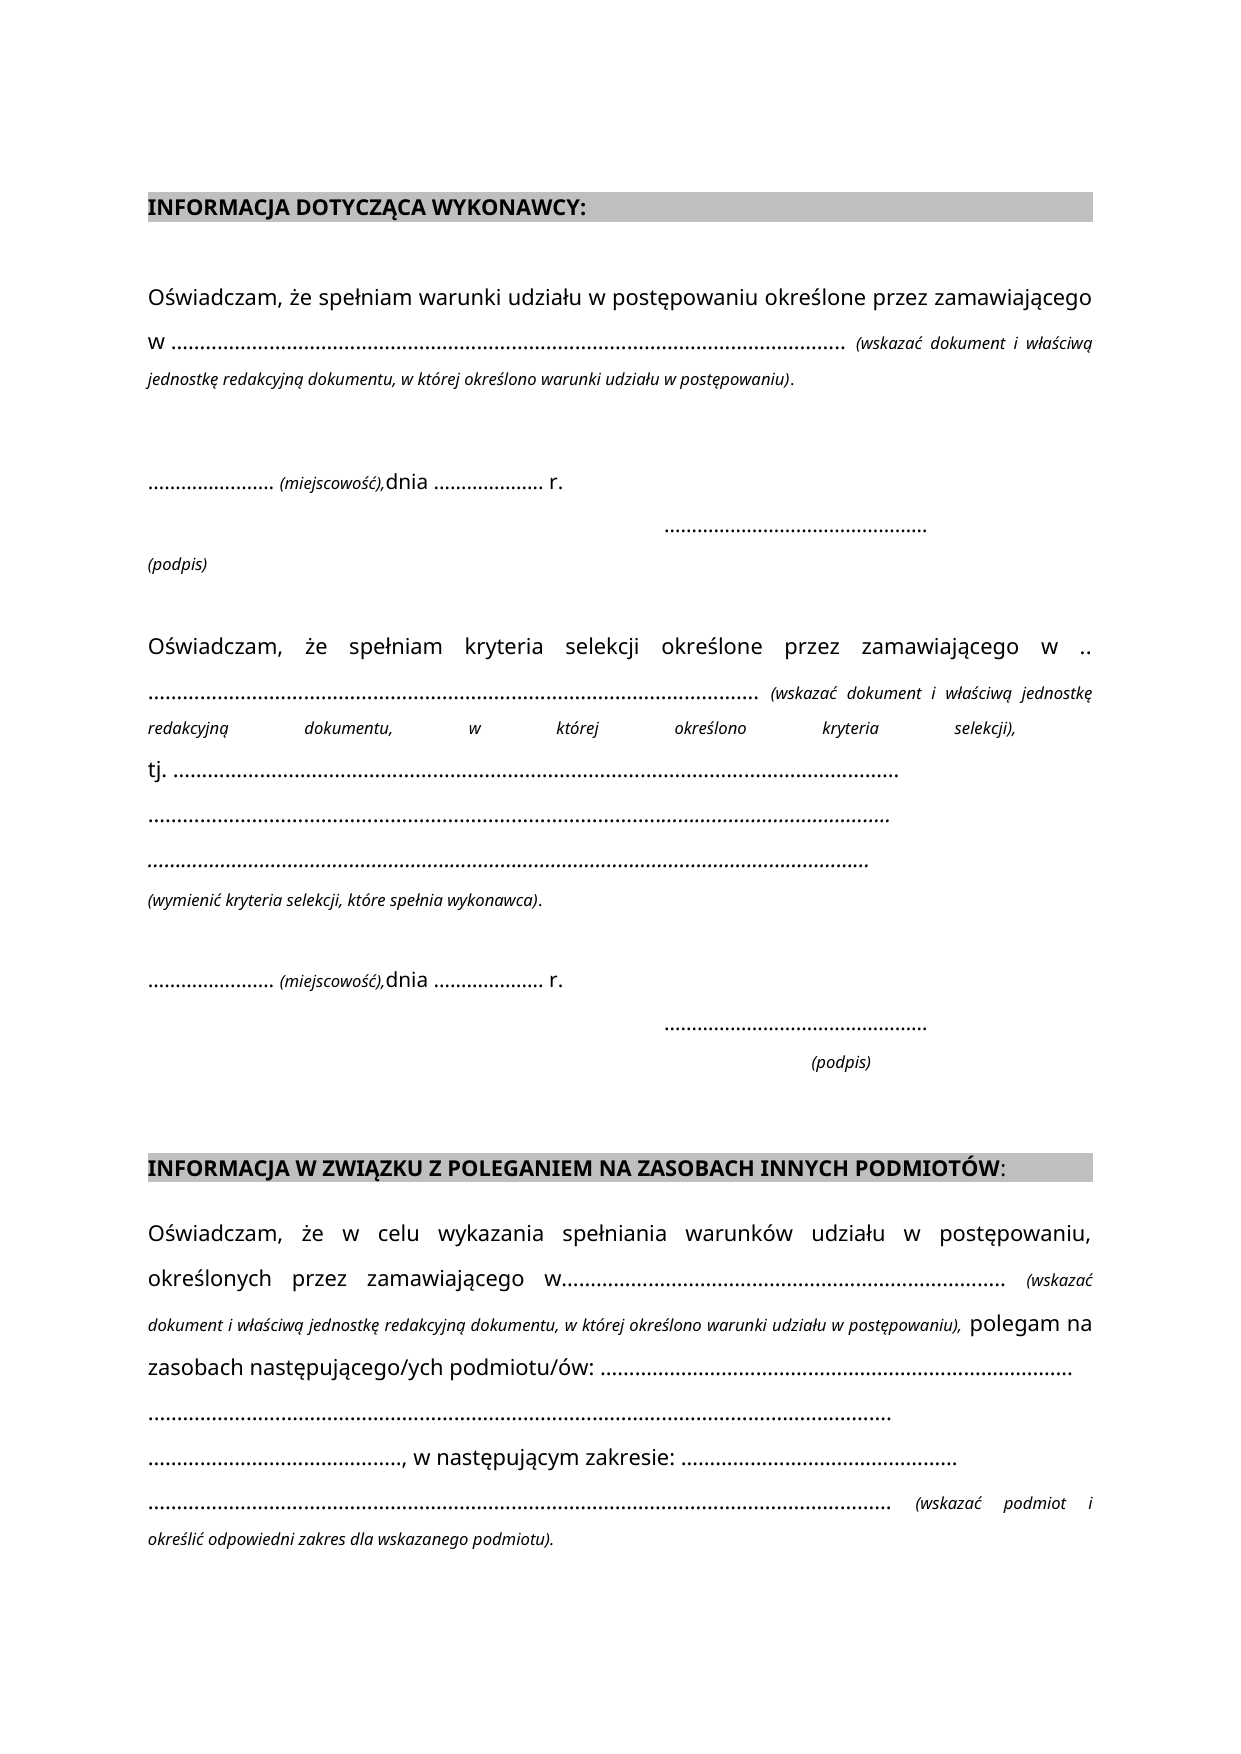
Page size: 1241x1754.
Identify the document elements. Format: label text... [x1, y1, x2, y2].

text Oświadczam, że w celu wykazania spełniania warunków udziału w postępowaniu, określonych przez zamawiającego w………………………………………………………...……….. (wskazać dokument i właściwą jednostkę redakcyjną dokumentu, w której określono warunki udziału w postępowaniu), polegam na zasobach następującego/ych podmiotu/ów: ………………………………………………………………………. [148, 1218, 1093, 1382]
text ………………………………………………………………………………………………………………… (wskazać podmiot i określić odpowiedni zakres dla wskazanego podmiotu). [148, 1486, 1093, 1550]
text INFORMACJA DOTYCZĄCA WYKONAWCY: [148, 192, 1093, 222]
text ..……………………………………………………………………………………………………………….…………………………………….., w następującym zakresie: ………………………………………… [148, 1397, 1093, 1471]
text INFORMACJA W ZWIĄZKU Z POLEGANIEM NA ZASOBACH INNYCH PODMIOTÓW: [148, 1153, 1093, 1182]
text …………….……. (miejscowość),dnia ………….……. r. [148, 467, 1093, 496]
text …………….……. (miejscowość),dnia ………….……. r. [148, 965, 1093, 994]
text ………………………………………… [148, 510, 1093, 538]
text Oświadczam, że spełniam kryteria selekcji określone przez zamawiającego w ..……………………………………………………………………………………………. (wskazać dokument i właściwą jednostkę redakcyjną dokumentu, w której określono kryteria selekcji), tj. ……………………………………………………………………………………………………………… [148, 631, 1093, 784]
text ………………………………………… [148, 1008, 1093, 1036]
text ………………………………………………………………………………………………………………… [148, 844, 1093, 874]
text (podpis) [738, 1050, 1093, 1073]
text ……………………………………………………………………………..………………………………….. [148, 799, 1093, 829]
text (podpis) [148, 552, 1093, 575]
text (wymienić kryteria selekcji, które spełnia wykonawca). [148, 888, 1093, 911]
text Oświadczam, że spełniam warunki udziału w postępowaniu określone przez zamawiającego w ……..…………………………………………………..………………………………………….. (wskazać dokument i właściwą jednostkę redakcyjną dokumentu, w której określono warunki udziału w postępowaniu). [148, 282, 1093, 390]
